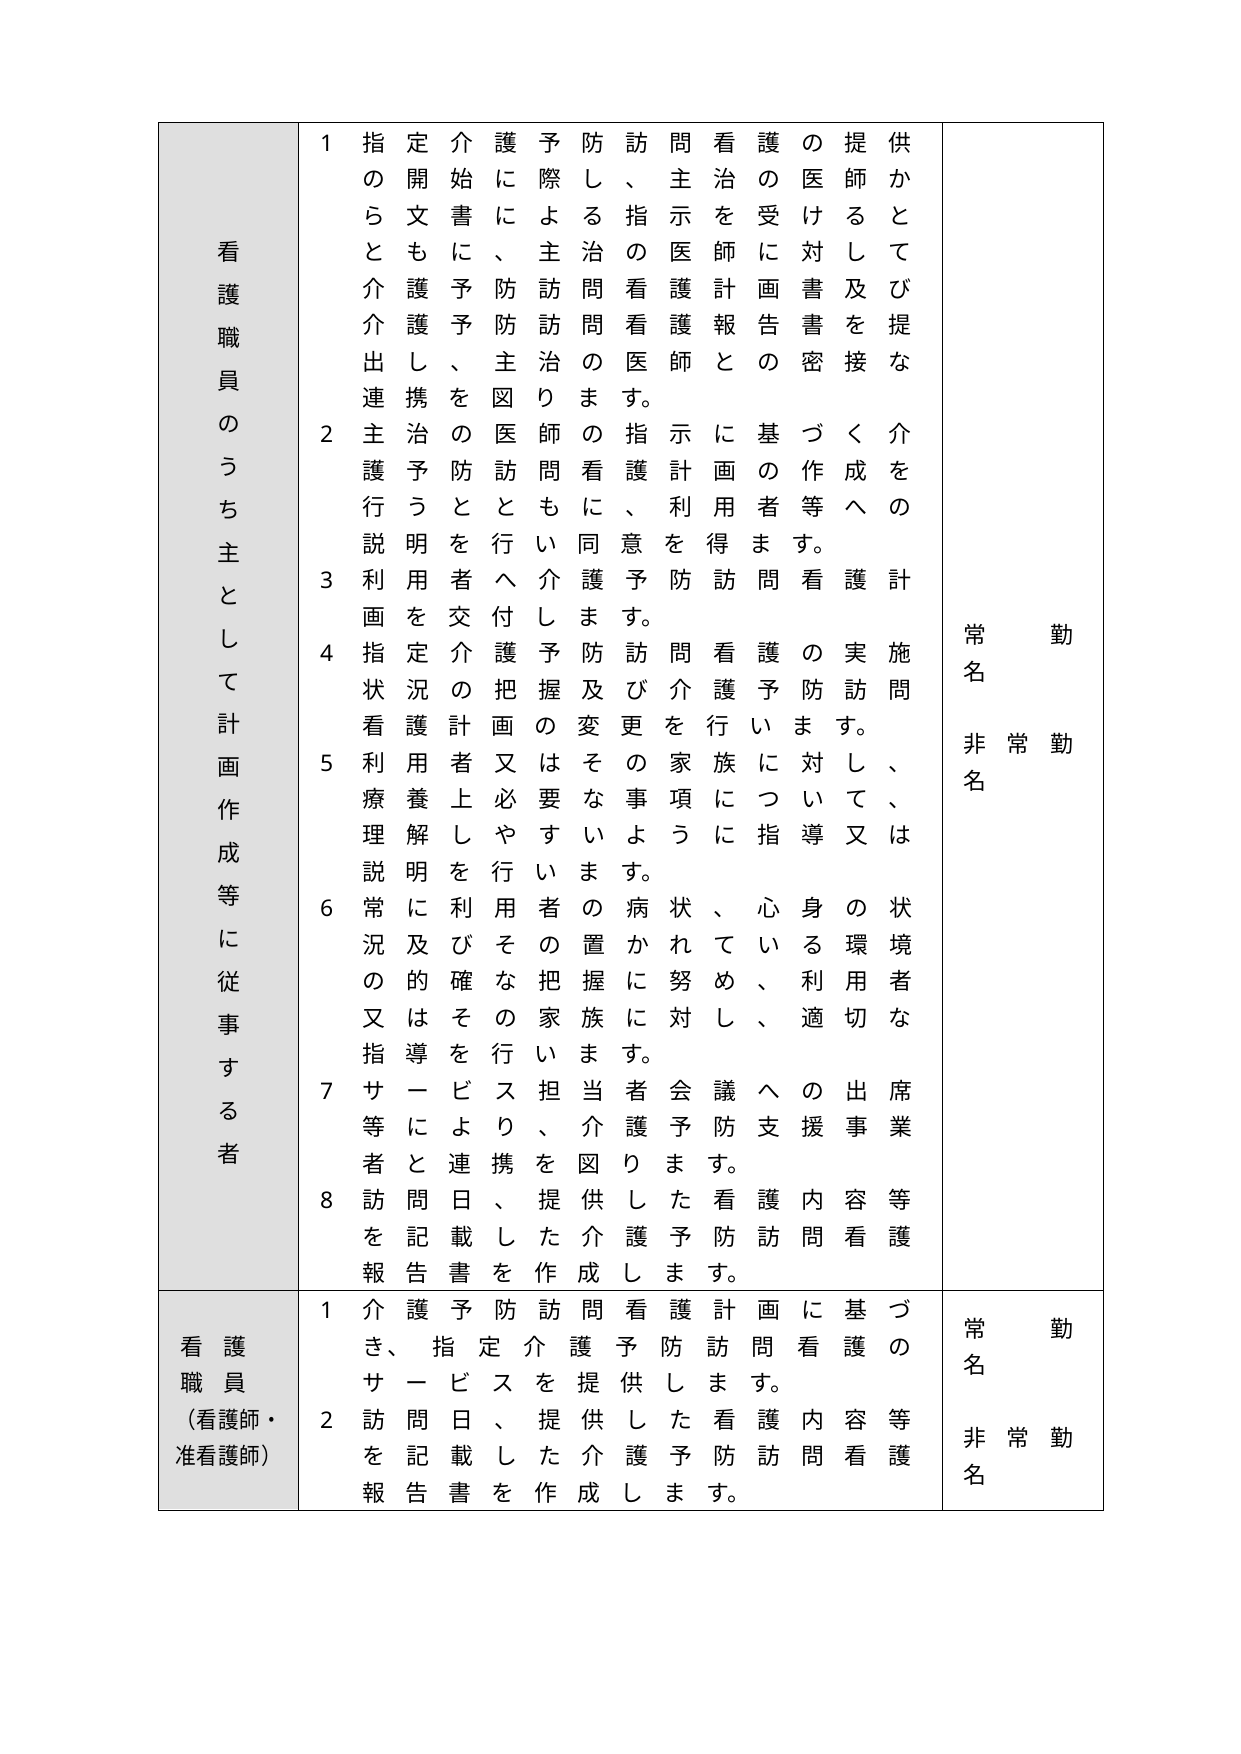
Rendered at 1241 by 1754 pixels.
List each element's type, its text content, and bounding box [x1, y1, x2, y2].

table_cell 指定介護予防訪問看護の提供の開始に際し、主治の医師から文書による指示を受けるとともに、主治の医師に対して介護予防訪問看護計画書及び介護予防訪問看護報告書を提出し、主治の医師との密接な連携を図ります。 主治の医師の指示に基づく介護予防訪問看護計画の作成を行うとともに、利用者等への説明を行い同意を得ます。 利用者へ介護予防訪問看護計画を交付します。 指定介護予防訪問看護の実施状況の把握及び介護予防訪問看護計画の変更を行います。 利用者又はその家族に対し、療養上必要な事項について、理解しやすいように指導又は説明を行います。 常に利用者の病状、心身の状況及びその置かれている環境の的確な把握に努め、利用者又はその家族に対し、適切な指導を行います。 サービス担当者会議への出席等により、介護予防支援事業者と連携を図ります。 訪問日、提供した看護内容等を記載した介護予防訪問看護報告書を作成します。 [299, 123, 942, 1290]
table_cell 介護予防訪問看護計画に基づき、指定介護予防訪問看護のサービスを提供します。 訪問日、提供した看護内容等を記載した介護予防訪問看護報告書を作成します。 [299, 1291, 942, 1509]
table_cell 看護職員 （看護師・ 准看護師） [159, 1291, 298, 1509]
table_cell 看護職員のうち主として計画作成等に従事する者 [159, 123, 298, 1290]
table_cell 常 勤 名 非常勤 名 [943, 123, 1103, 1290]
table_cell 常 勤 名 非常勤 名 [943, 1291, 1103, 1509]
